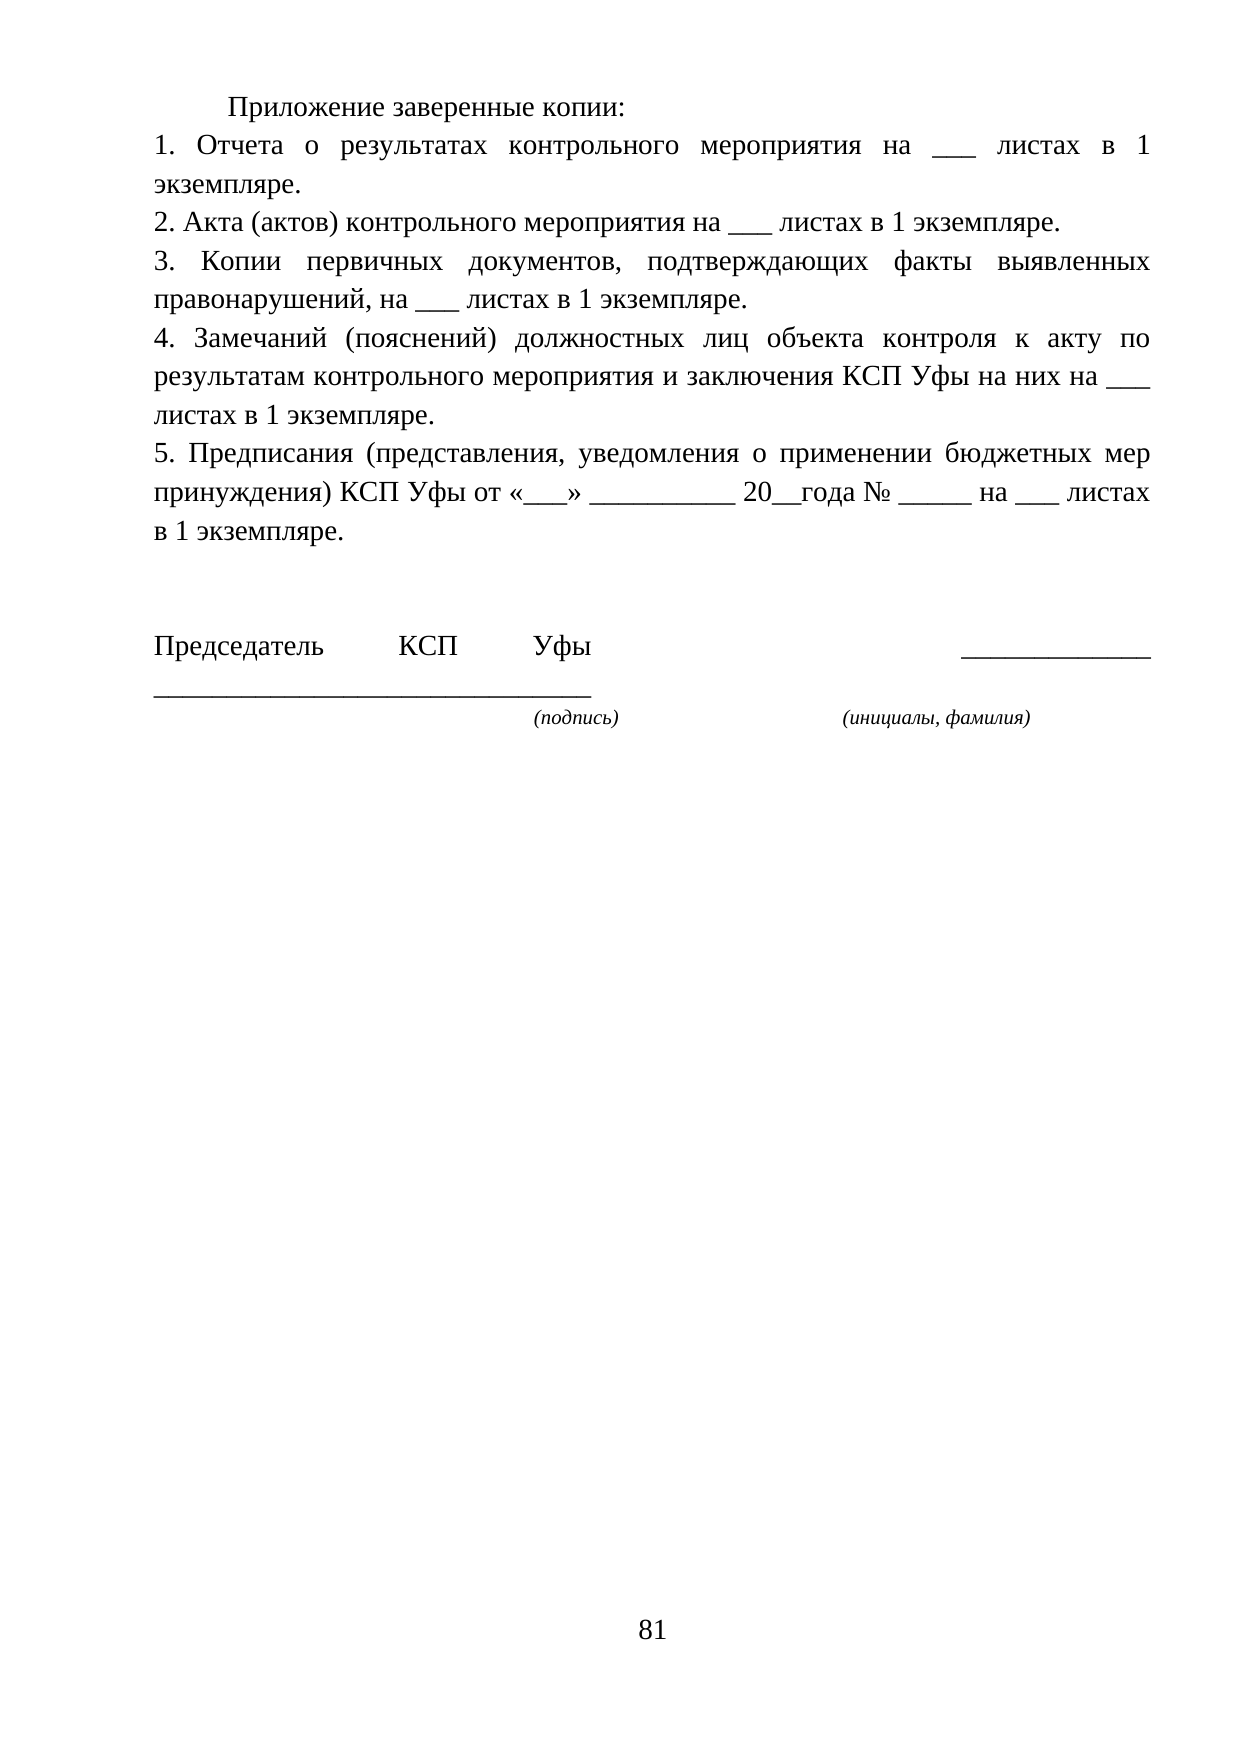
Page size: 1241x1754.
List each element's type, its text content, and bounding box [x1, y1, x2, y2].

text (подпись) (инициалы, фамилия) [153, 705, 1152, 729]
text 4. Замечаний (пояснений) должностных лиц объекта контроля к акту по результатам контрольного мероприятия и заключения КСП Уфы на них на ___ листах в 1 экземпляре. [153, 320, 1152, 431]
text Председатель КСП Уфы _____________ ______________________________ [153, 628, 1152, 700]
text 5. Предписания (представления, уведомления о применении бюджетных мер принуждения) КСП Уфы от «___» __________ 20__года № _____ на ___ листах в 1 экземпляре. [153, 436, 1152, 546]
text 3. Копии первичных документов, подтверждающих факты выявленных правонарушений, на ___ листах в 1 экземпляре. [153, 243, 1152, 315]
text 1. Отчета о результатах контрольного мероприятия на ___ листах в 1 экземпляре. [153, 127, 1152, 199]
text 2. Акта (актов) контрольного мероприятия на ___ листах в 1 экземпляре. [153, 204, 1152, 238]
text Приложение заверенные копии: [153, 89, 1152, 122]
